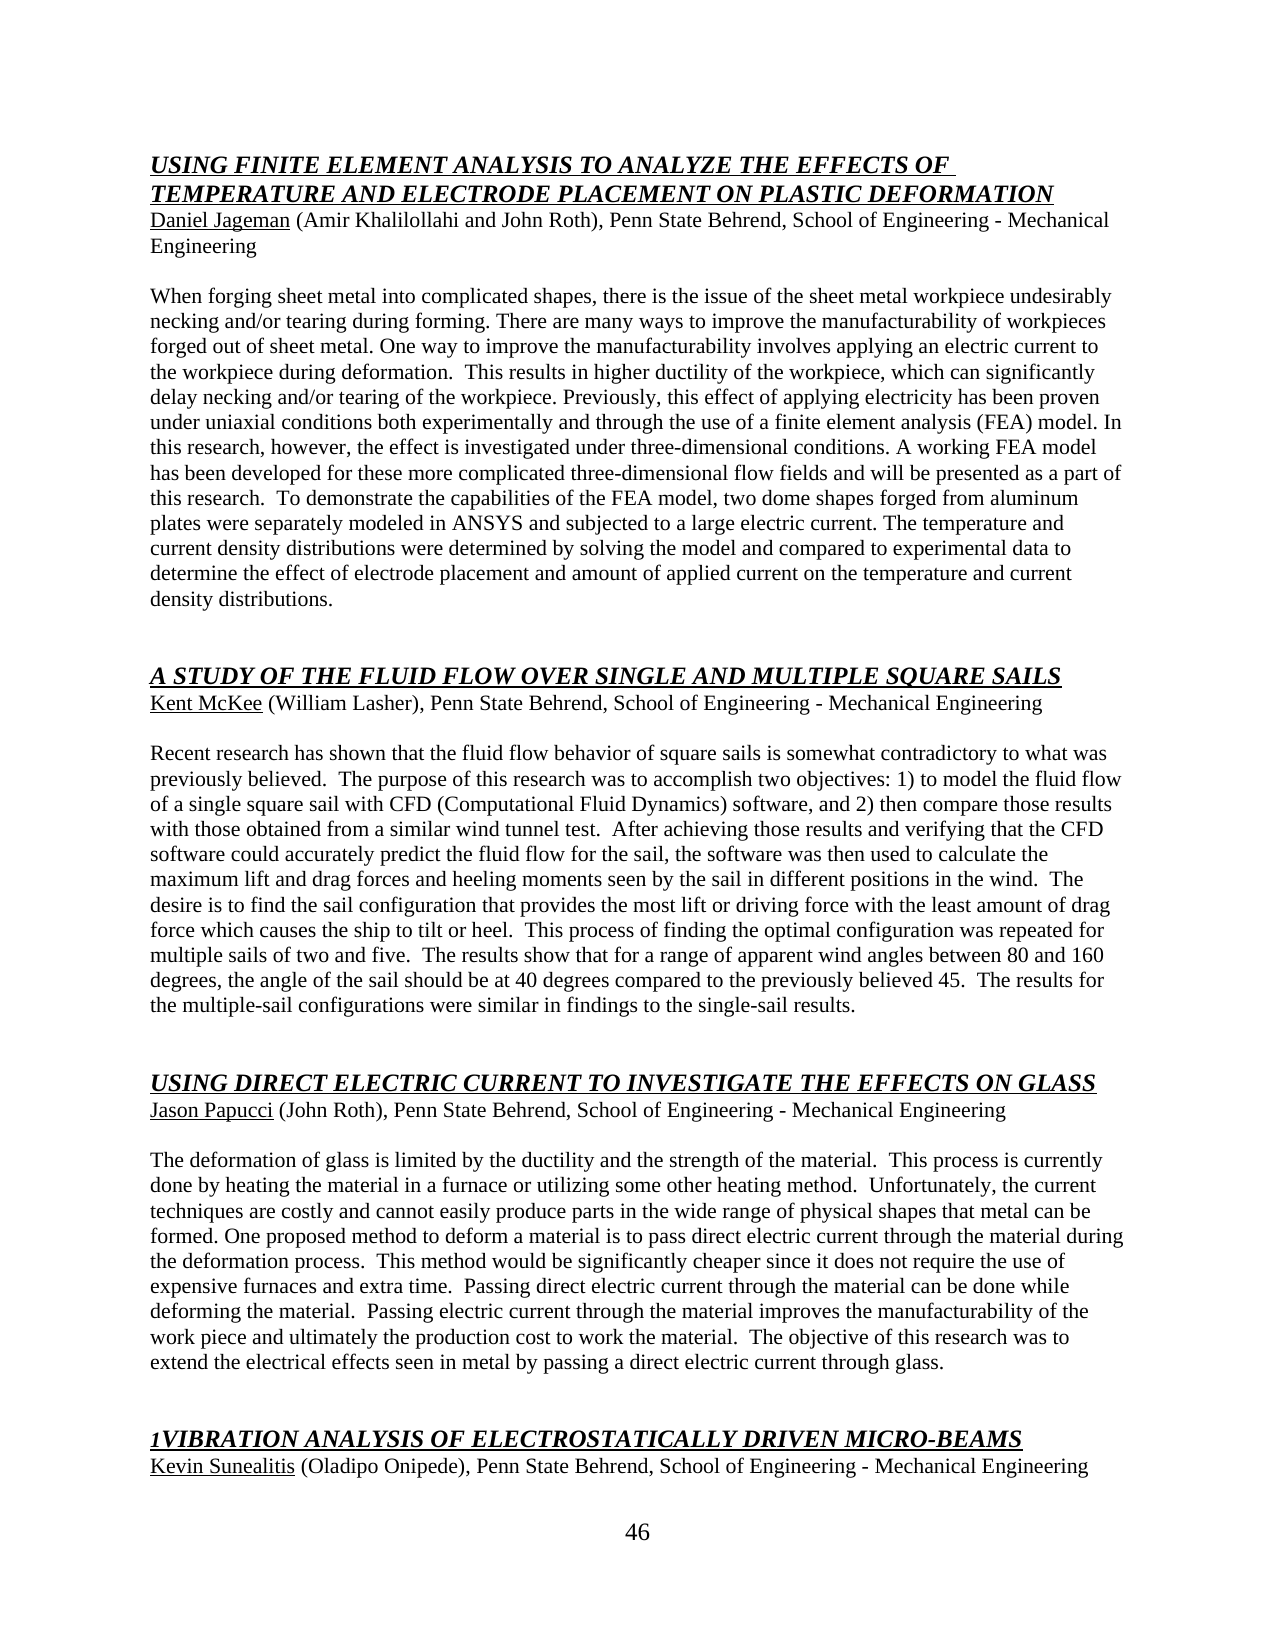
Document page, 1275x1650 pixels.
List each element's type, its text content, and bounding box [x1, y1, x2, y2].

text When forging sheet metal into complicated shapes, there is the issue of the sheet metal workpiece undesirably necking and/or tearing during forming. There are many ways to improve the manufacturability of workpieces forged out of sheet metal. One way to improve the manufacturability involves applying an electric current to the workpiece during deformation. This results in higher ductility of the workpiece, which can significantly delay necking and/or tearing of the workpiece. Previously, this effect of applying electricity has been proven under uniaxial conditions both experimentally and through the use of a finite element analysis (FEA) model. In this research, however, the effect is investigated under three-dimensional conditions. A working FEA model has been developed for these more complicated three-dimensional flow fields and will be presented as a part of this research. To demonstrate the capabilities of the FEA model, two dome shapes forged from aluminum plates were separately modeled in ANSYS and subjected to a large electric current. The temperature and current density distributions were determined by solving the model and compared to experimental data to determine the effect of electrode placement and amount of applied current on the temperature and current density distributions. [150, 283, 1125, 611]
text Jason Papucci (John Roth), Behrend, - Mechanical Engineering [150, 1097, 1125, 1122]
text Kent McKee (William Lasher), Behrend, - Mechanical Engineering [150, 690, 1125, 715]
subtitle A Study of the Fluid Flow Over Single and Multiple Square Sails [150, 661, 1125, 690]
text The deformation of glass is limited by the ductility and the strength of the material. This process is currently done by heating the material in a furnace or utilizing some other heating method. Unfortunately, the current techniques are costly and cannot easily produce parts in the wide range of physical shapes that metal can be formed. One proposed method to deform a material is to pass direct electric current through the material during the deformation process. This method would be significantly cheaper since it does not require the use of expensive furnaces and extra time. Passing direct electric current through the material can be done while deforming the material. Passing electric current through the material improves the manufacturability of the work piece and ultimately the production cost to work the material. The objective of this research was to extend the electrical effects seen in metal by passing a direct electric current through glass. [150, 1147, 1125, 1374]
text Daniel Jageman (Amir Khalilollahi and John Roth), Behrend, - Mechanical Engineering [150, 207, 1125, 258]
subtitle Using Direct Electric Current to Investigate the Effects on Glass [150, 1068, 1125, 1097]
subtitle Vibration Analysis of Electrostatically Driven Micro-Beams [150, 1424, 1125, 1453]
text Recent research has shown that the fluid flow behavior of square sails is somewhat contradictory to what was previously believed. The purpose of this research was to accomplish two objectives: 1) to model the fluid flow of a single square sail with CFD (Computational Fluid Dynamics) software, and 2) then compare those results with those obtained from a similar wind tunnel test. After achieving those results and verifying that the CFD software could accurately predict the fluid flow for the sail, the software was then used to calculate the maximum lift and drag forces and heeling moments seen by the sail in different positions in the wind. The desire is to find the sail configuration that provides the most lift or driving force with the least amount of drag force which causes the ship to tilt or heel. This process of finding the optimal configuration was repeated for multiple sails of two and five. The results show that for a range of apparent wind angles between 80 and 160 degrees, the angle of the sail should be at 40 degrees compared to the previously believed 45. The results for the multiple-sail configurations were similar in findings to the single-sail results. [150, 740, 1125, 1018]
text Kevin Sunealitis (Oladipo Onipede), Behrend, School of Engineering - Mechanical Engineering [150, 1453, 1125, 1478]
subtitle Using Finite Element Analysis to Analyze the Effects of Temperature and Electrode Placement on Plastic Deformation [150, 150, 1125, 207]
